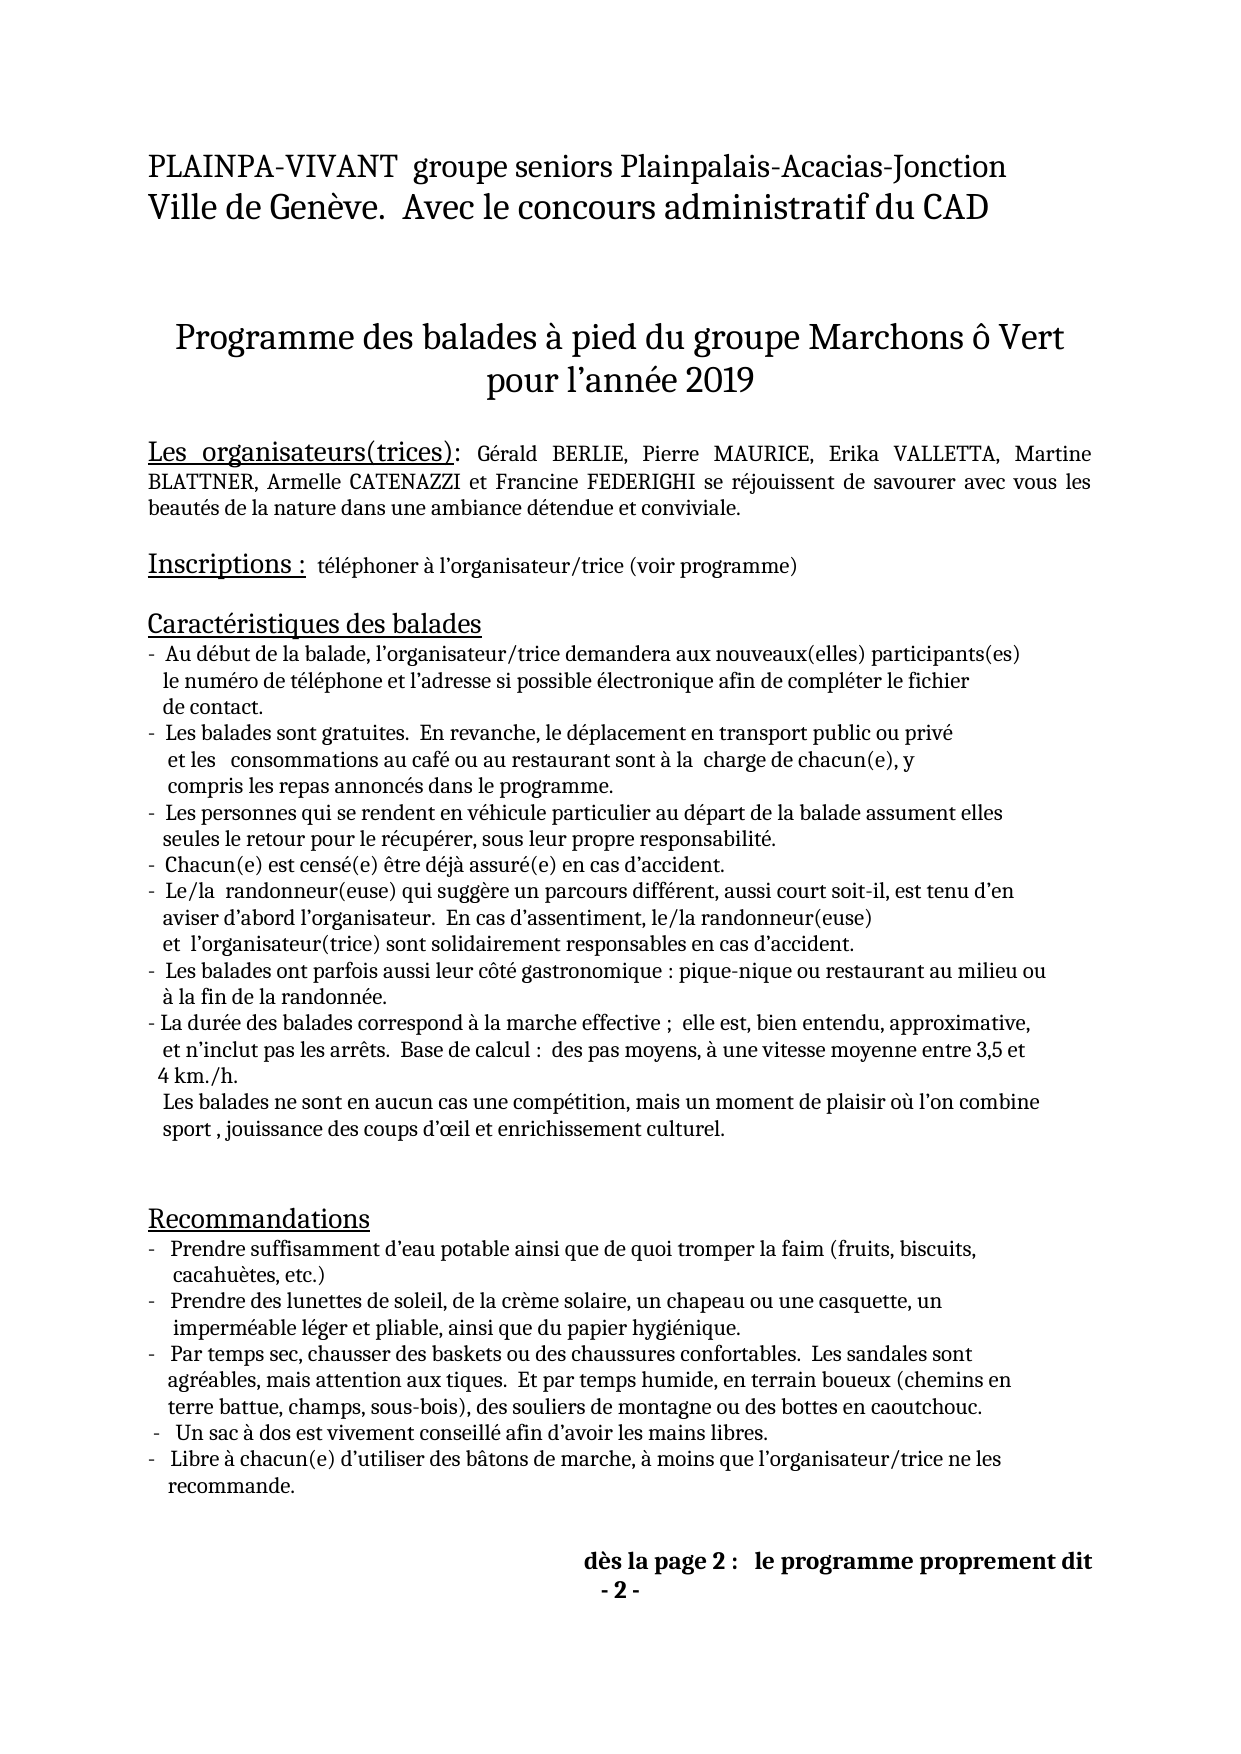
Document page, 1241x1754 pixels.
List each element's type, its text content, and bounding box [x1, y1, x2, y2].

text 4 km./h. [148, 1063, 1093, 1089]
text - Libre à chacun(e) d’utiliser des bâtons de marche, à moins que l’organisateur/trice ne les [148, 1446, 1093, 1472]
text PLAINPA-VIVANT groupe seniors Plainpalais-Acacias-Jonction [148, 148, 1093, 186]
text et n’inclut pas les arrêts. Base de calcul : des pas moyens, à une vitesse moyenne entre 3,5 et [148, 1036, 1093, 1063]
text - Un sac à dos est vivement conseillé afin d’avoir les mains libres. [148, 1420, 1093, 1446]
text et les consommations au café ou au restaurant sont à la charge de chacun(e), y [148, 747, 1093, 773]
text Programme des balades à pied du groupe Marchons ô Vert [148, 315, 1093, 358]
text - Prendre suffisamment d’eau potable ainsi que de quoi tromper la faim (fruits, biscuits, [148, 1235, 1093, 1262]
text à la fin de la randonnée. [148, 984, 1093, 1010]
text Recommandations [148, 1202, 1093, 1235]
text - Les balades ont parfois aussi leur côté gastronomique : pique-nique ou restaurant au milieu ou [148, 957, 1093, 984]
text recommande. [148, 1472, 1093, 1499]
text imperméable léger et pliable, ainsi que du papier hygiénique. [148, 1314, 1093, 1341]
text terre battue, champs, sous-bois), des souliers de montagne ou des bottes en caoutchouc. [148, 1393, 1093, 1420]
text - Les personnes qui se rendent en véhicule particulier au départ de la balade assument elles [148, 799, 1093, 826]
text - Prendre des lunettes de soleil, de la crème solaire, un chapeau ou une casquette, un [148, 1288, 1093, 1314]
text cacahuètes, etc.) [148, 1262, 1093, 1288]
text compris les repas annoncés dans le programme. [148, 773, 1093, 799]
text Ville de Genève. Avec le concours administratif du CAD [148, 186, 1093, 229]
text - La durée des balades correspond à la marche effective ; elle est, bien entendu, approximative, [148, 1010, 1093, 1036]
text Inscriptions : téléphoner à l’organisateur/trice (voir programme) [148, 548, 1093, 581]
text - Le/la randonneur(euse) qui suggère un parcours différent, aussi court soit-il, est tenu d’en [148, 878, 1093, 905]
text agréables, mais attention aux tiques. Et par temps humide, en terrain boueux (chemins en [148, 1367, 1093, 1393]
text - Au début de la balade, l’organisateur/trice demandera aux nouveaux(elles) participants(es) [148, 641, 1093, 667]
text aviser d’abord l’organisateur. En cas d’assentiment, le/la randonneur(euse) [148, 905, 1093, 931]
text le numéro de téléphone et l’adresse si possible électronique afin de compléter le fichier [148, 667, 1093, 694]
text - 2 - [148, 1576, 1093, 1604]
text - Les balades sont gratuites. En revanche, le déplacement en transport public ou privé [148, 720, 1093, 747]
text et l’organisateur(trice) sont solidairement responsables en cas d’accident. [148, 931, 1093, 957]
text dès la page 2 : le programme proprement dit [148, 1547, 1093, 1576]
text sport , jouissance des coups d’œil et enrichissement culturel. [148, 1116, 1093, 1142]
text pour l’année 2019 [148, 358, 1093, 402]
text seules le retour pour le récupérer, sous leur propre responsabilité. [148, 826, 1093, 852]
text - Par temps sec, chausser des baskets ou des chaussures confortables. Les sandales sont [148, 1341, 1093, 1367]
text Caractéristiques des balades [148, 608, 1093, 641]
text Les organisateurs(trices): Gérald BERLIE, Pierre MAURICE, Erika VALLETTA, Martine BLATTNER, Armelle CATENAZZI et Francine FEDERIGHI se réjouissent de savourer avec vous les beautés de la nature dans une ambiance détendue et conviviale. [148, 435, 1093, 521]
text - Chacun(e) est censé(e) être déjà assuré(e) en cas d’accident. [148, 852, 1093, 878]
text Les balades ne sont en aucun cas une compétition, mais un moment de plaisir où l’on combine [148, 1089, 1093, 1116]
text de contact. [148, 694, 1093, 720]
